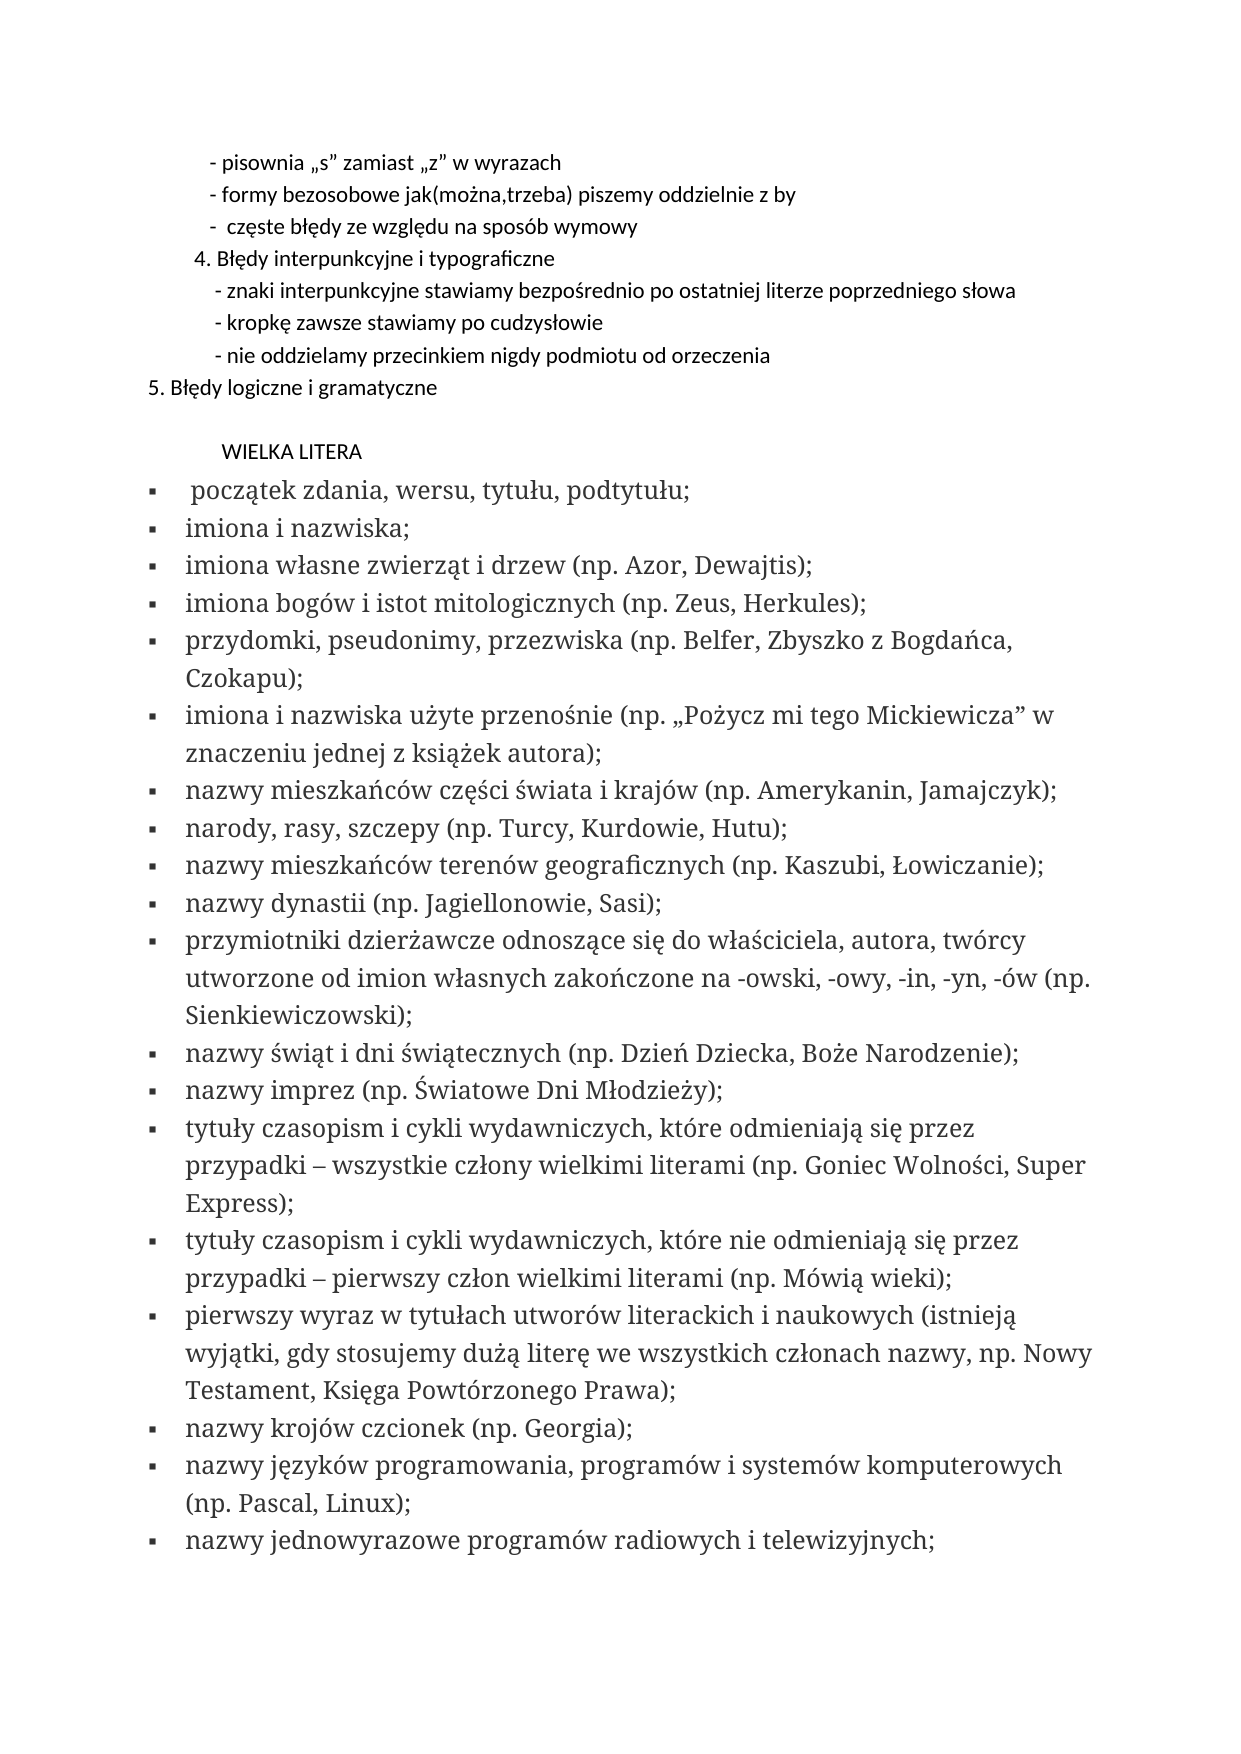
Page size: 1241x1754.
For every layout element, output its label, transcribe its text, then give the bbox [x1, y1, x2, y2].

text - nie oddzielamy przecinkiem nigdy podmiotu od orzeczenia [148, 341, 1093, 369]
list pierwszy wyraz w tytułach utworów literackich i naukowych (istnieją wyjątki, gdy stosujemy dużą literę we wszystkich członach nazwy, np. Nowy Testament, Księga Powtórzonego Prawa); [148, 1294, 1093, 1407]
list przymiotniki dzierżawcze odnoszące się do właściciela, autora, twórcy utworzone od imion własnych zakończone na -owski, -owy, -in, -yn, -ów (np. Sienkiewiczowski); [148, 919, 1093, 1032]
list początek zdania, wersu, tytułu, podtytułu; [148, 469, 1093, 507]
list przydomki, pseudonimy, przezwiska (np. Belfer, Zbyszko z Bogdańca, Czokapu); [148, 619, 1093, 694]
text - częste błędy ze względu na sposób wymowy [148, 212, 1093, 240]
list nazwy świąt i dni świątecznych (np. Dzień Dziecka, Boże Narodzenie); [148, 1032, 1093, 1069]
list nazwy mieszkańców terenów geograficznych (np. Kaszubi, Łowiczanie); [148, 844, 1093, 882]
list nazwy mieszkańców części świata i krajów (np. Amerykanin, Jamajczyk); [148, 769, 1093, 807]
list narody, rasy, szczepy (np. Turcy, Kurdowie, Hutu); [148, 807, 1093, 844]
text - znaki interpunkcyjne stawiamy bezpośrednio po ostatniej literze poprzedniego słowa [148, 276, 1093, 304]
text - formy bezosobowe jak(można,trzeba) piszemy oddzielnie z by [148, 180, 1093, 208]
list tytuły czasopism i cykli wydawniczych, które nie odmieniają się przez przypadki – pierwszy człon wielkimi literami (np. Mówią wieki); [148, 1219, 1093, 1294]
list tytuły czasopism i cykli wydawniczych, które odmieniają się przez przypadki – wszystkie człony wielkimi literami (np. Goniec Wolności, Super Express); [148, 1107, 1093, 1219]
list nazwy imprez (np. Światowe Dni Młodzieży); [148, 1069, 1093, 1107]
text - pisownia „s” zamiast „z” w wyrazach [148, 148, 1093, 176]
text WIELKA LITERA [148, 437, 1093, 465]
text - kropkę zawsze stawiamy po cudzysłowie [148, 308, 1093, 337]
list nazwy języków programowania, programów i systemów komputerowych (np. Pascal, Linux); [148, 1444, 1093, 1519]
list imiona własne zwierząt i drzew (np. Azor, Dewajtis); [148, 544, 1093, 582]
list imiona bogów i istot mitologicznych (np. Zeus, Herkules); [148, 582, 1093, 619]
list nazwy dynastii (np. Jagiellonowie, Sasi); [148, 882, 1093, 919]
text 5. Błędy logiczne i gramatyczne [148, 373, 1093, 401]
list nazwy krojów czcionek (np. Georgia); [148, 1407, 1093, 1444]
list imiona i nazwiska użyte przenośnie (np. „Pożycz mi tego Mickiewicza” w znaczeniu jednej z książek autora); [148, 694, 1093, 769]
list nazwy jednowyrazowe programów radiowych i telewizyjnych; [148, 1519, 1093, 1557]
text 4. Błędy interpunkcyjne i typograficzne [148, 244, 1093, 272]
list imiona i nazwiska; [148, 507, 1093, 544]
